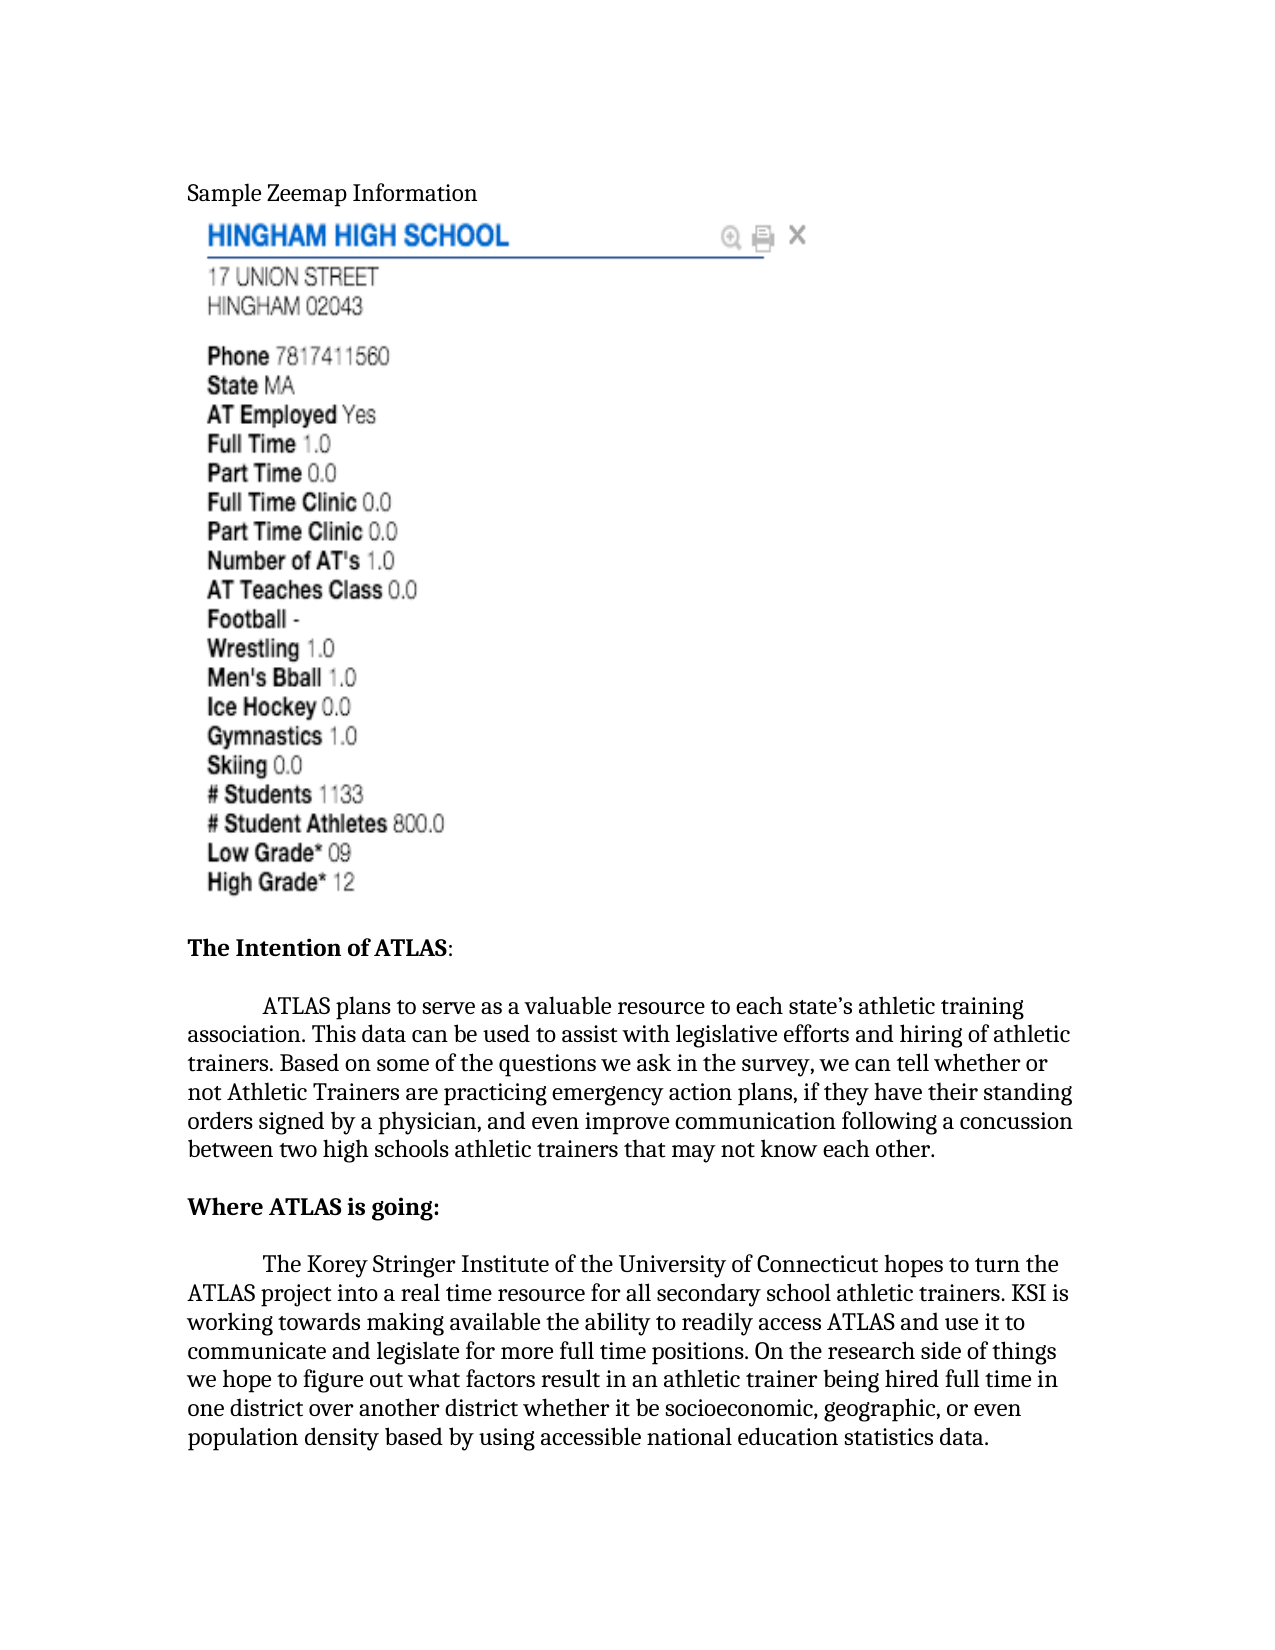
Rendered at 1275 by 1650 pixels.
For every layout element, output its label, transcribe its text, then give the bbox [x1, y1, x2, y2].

text Where ATLAS is going: [187, 1193, 1087, 1222]
text Sample Zeemap Information [187, 179, 1087, 207]
text The Korey Stringer Institute of the University of Connecticut hopes to turn the ATLAS project into a real time resource for all secondary school athletic trainers. KSI is working towards making available the ability to readily access ATLAS and use it to communicate and legislate for more full time positions. On the research side of things we hope to figure out what factors result in an athletic trainer being hired full time in one district over another district whether it be socioeconomic, geographic, or even population density based by using accessible national education statistics data. [187, 1250, 1087, 1452]
text The Intention of ATLAS: [187, 934, 1087, 963]
text ATLAS plans to serve as a valuable resource to each state’s athletic training association. This data can be used to assist with legislative efforts and hiring of athletic trainers. Based on some of the questions we ask in the survey, we can tell whether or not Athletic Trainers are practicing emergency action plans, if they have their standing orders signed by a physician, and even improve communication following a concussion between two high schools athletic trainers that may not know each other. [187, 992, 1087, 1164]
picture [187, 207, 826, 906]
